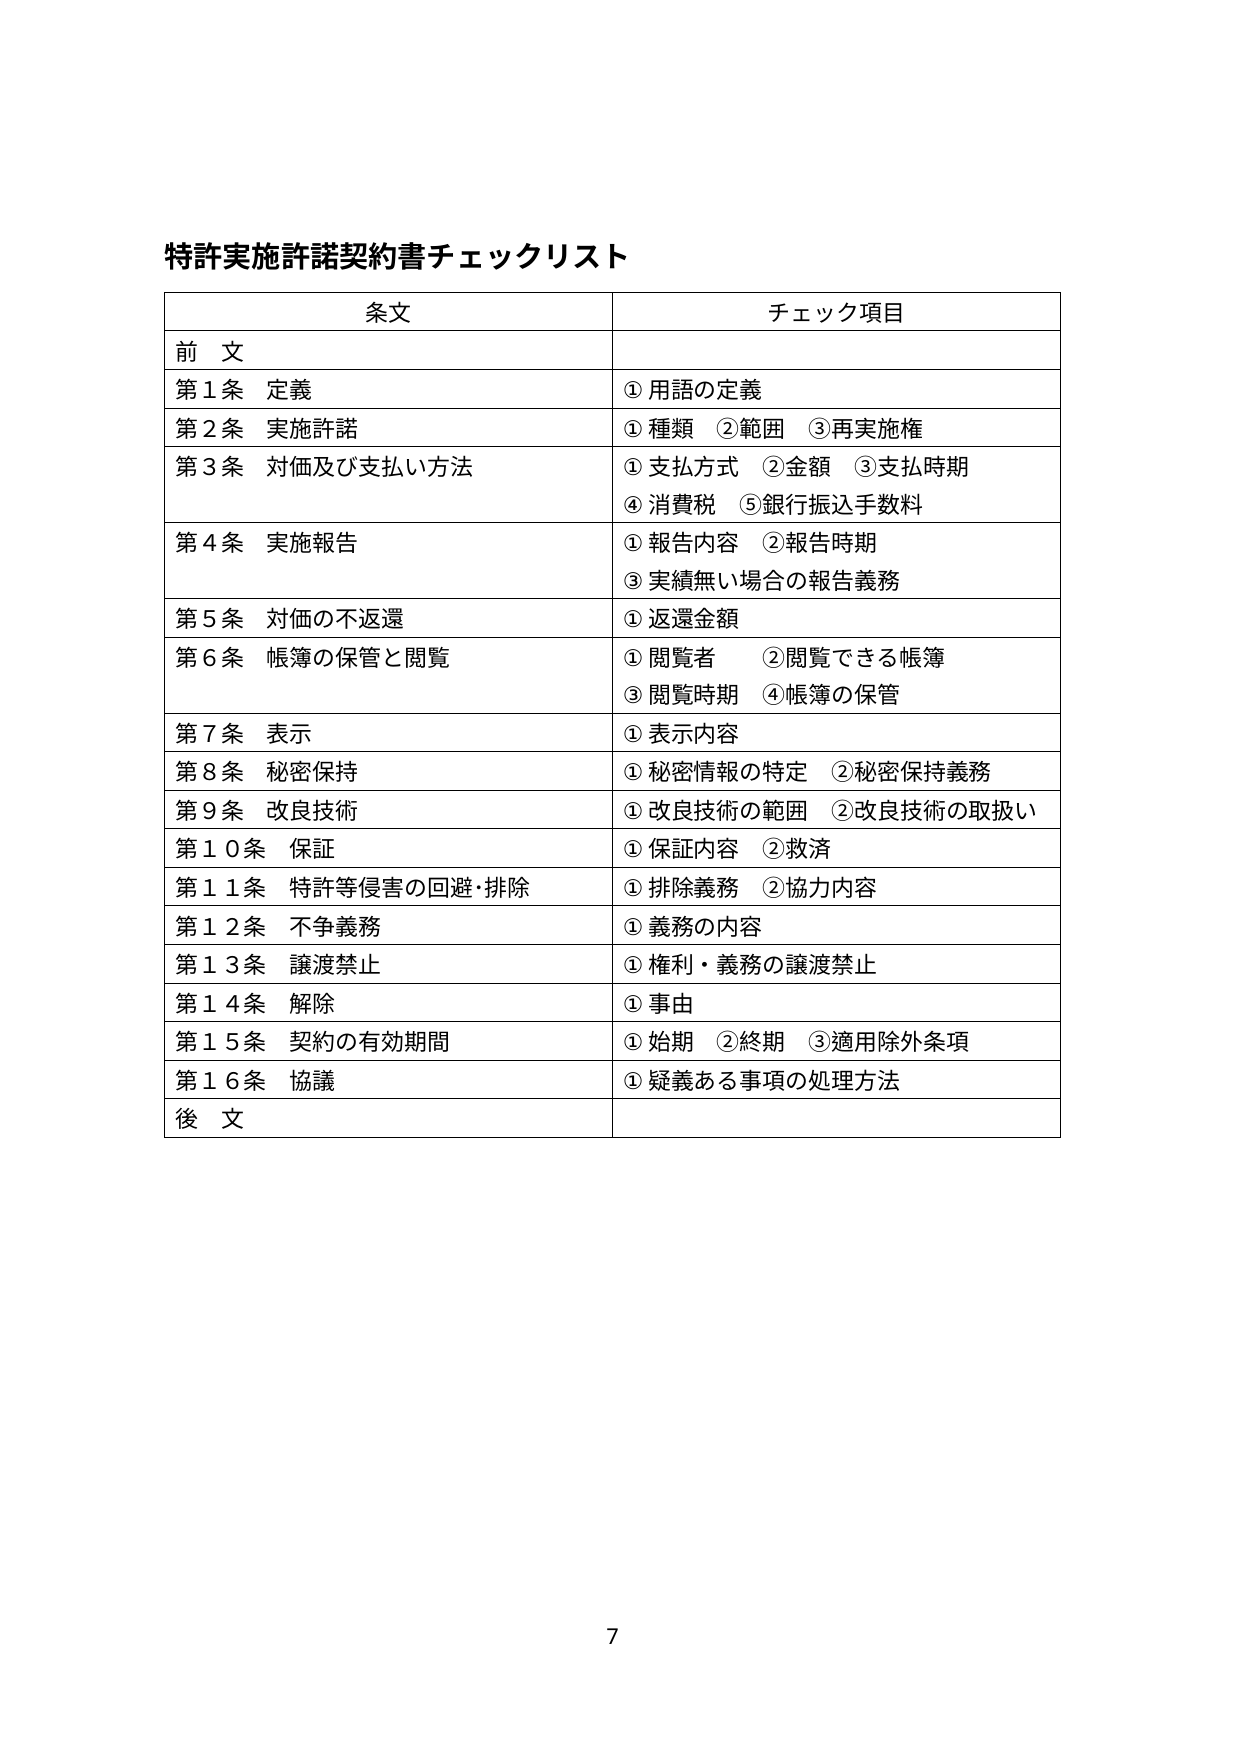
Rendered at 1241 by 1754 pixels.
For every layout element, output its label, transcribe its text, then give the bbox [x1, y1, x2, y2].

table_cell 前 文 [165, 331, 612, 369]
table_cell 第１１条 特許等侵害の回避･排除 [165, 868, 612, 905]
table_cell 第６条 帳簿の保管と閲覧 [165, 638, 612, 713]
table_cell ①改良技術の範囲 ②改良技術の取扱い [613, 791, 1060, 828]
table_cell 第３条 対価及び支払い方法 [165, 447, 612, 522]
table_cell [613, 331, 1060, 369]
table_cell ①表示内容 [613, 714, 1060, 751]
table_cell ①用語の定義 [613, 370, 1060, 407]
table_cell 第９条 改良技術 [165, 791, 612, 828]
table_cell ①返還金額 [613, 599, 1060, 637]
table_cell 第１６条 協議 [165, 1061, 612, 1098]
table_cell ①保証内容 ②救済 [613, 829, 1060, 867]
table_cell 第１３条 譲渡禁止 [165, 945, 612, 982]
table_cell ①報告内容 ②報告時期 ③実績無い場合の報告義務 [613, 523, 1060, 598]
table_header 条文 [165, 293, 612, 330]
table_cell 第１２条 不争義務 [165, 906, 612, 944]
table_cell 第１５条 契約の有効期間 [165, 1022, 612, 1059]
table_cell ①閲覧者 ②閲覧できる帳簿 ③閲覧時期 ④帳簿の保管 [613, 638, 1060, 713]
table_cell ①疑義ある事項の処理方法 [613, 1061, 1060, 1098]
table_cell 第１条 定義 [165, 370, 612, 407]
table_header チェック項目 [613, 293, 1060, 330]
table_cell ①秘密情報の特定 ②秘密保持義務 [613, 752, 1060, 790]
table_cell ①始期 ②終期 ③適用除外条項 [613, 1022, 1060, 1059]
table_cell ①事由 [613, 984, 1060, 1021]
table_cell [613, 1099, 1060, 1137]
table_cell 第１４条 解除 [165, 984, 612, 1021]
table_cell 第４条 実施報告 [165, 523, 612, 598]
table_cell ①支払方式 ②金額 ③支払時期 ④消費税 ⑤銀行振込手数料 [613, 447, 1060, 522]
table_cell 第８条 秘密保持 [165, 752, 612, 790]
table_cell 第２条 実施許諾 [165, 409, 612, 446]
table_cell ①義務の内容 [613, 906, 1060, 944]
table_cell 第７条 表示 [165, 714, 612, 751]
table_cell ①権利・義務の譲渡禁止 [613, 945, 1060, 982]
table_cell 第５条 対価の不返還 [165, 599, 612, 637]
table_cell 第１０条 保証 [165, 829, 612, 867]
table_cell 後 文 [165, 1099, 612, 1137]
table_cell ①排除義務 ②協力内容 [613, 868, 1060, 905]
table_cell ①種類 ②範囲 ③再実施権 [613, 409, 1060, 446]
text 特許実施許諾契約書チェックリスト [164, 217, 1061, 292]
